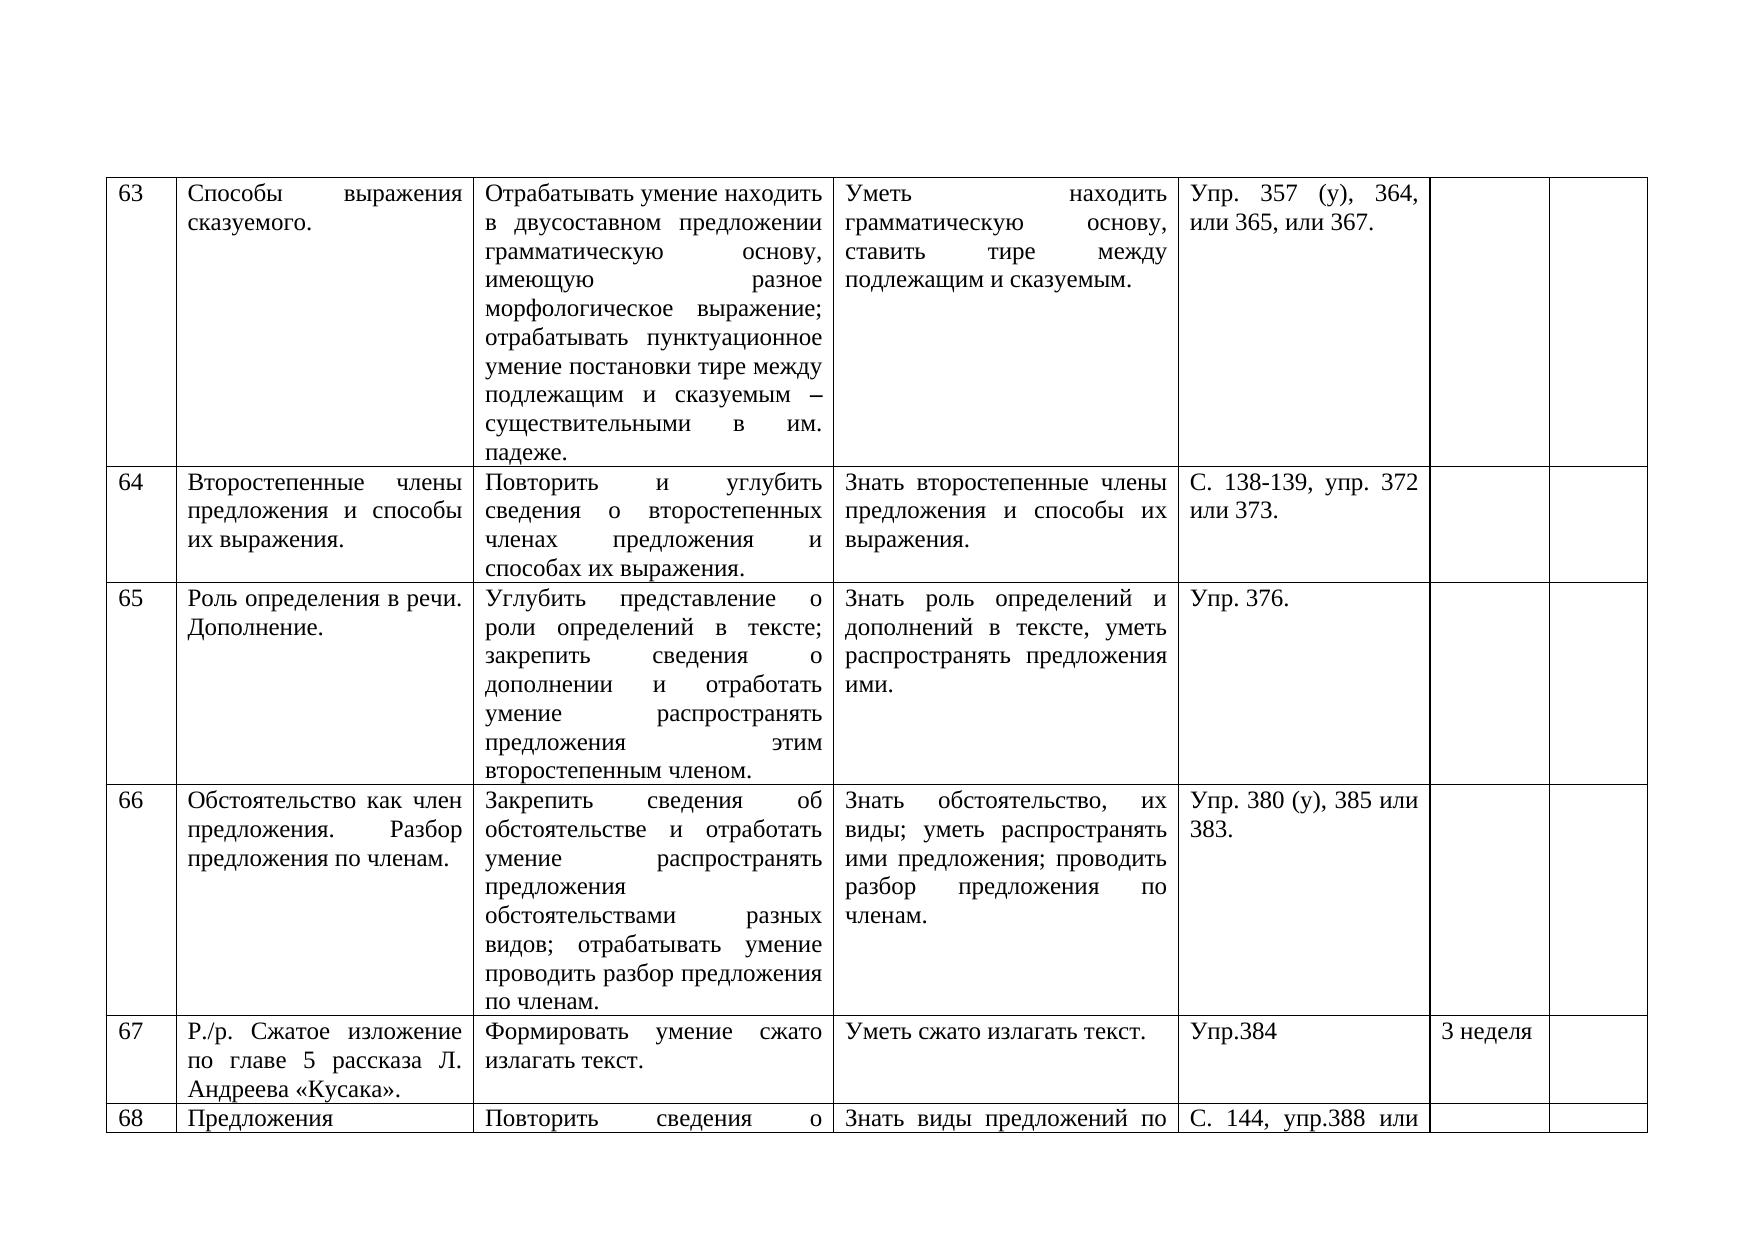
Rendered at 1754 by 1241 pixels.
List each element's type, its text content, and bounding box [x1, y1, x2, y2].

table_cell [1431, 178, 1549, 466]
table_cell Второстепенные члены предложения и способы их выражения. [177, 467, 473, 582]
table_cell 64 [107, 467, 176, 582]
table_cell С. 138-139, упр. 372 или 373. [1179, 467, 1429, 582]
table_cell [1431, 583, 1549, 784]
table_cell [1550, 785, 1647, 1015]
table_cell [1550, 583, 1647, 784]
table_cell Упр.384 [1179, 1016, 1429, 1102]
table_cell 67 [107, 1016, 176, 1102]
table_cell Обстоятельство как член предложения. Разбор предложения по членам. [177, 785, 473, 1015]
table_cell [1431, 1104, 1549, 1132]
table_cell Уметь находить грамматическую основу, ставить тире между подлежащим и сказуемым. [834, 178, 1178, 466]
table_cell Упр. 380 (у), 385 или 383. [1179, 785, 1429, 1015]
table_cell Формировать умение сжато излагать текст. [474, 1016, 833, 1102]
table_cell [1431, 467, 1549, 582]
table_cell 3 неделя [1431, 1016, 1549, 1102]
table_cell Отрабатывать умение находить в двусоставном предложении грамматическую основу, имеющую разное морфологическое выражение; отрабатывать пунктуационное умение постановки тире между подлежащим и сказуемым – существительными в им. падеже. [474, 178, 833, 466]
table_cell 68 [107, 1104, 176, 1132]
table_cell [1550, 1104, 1647, 1132]
table_cell Упр. 357 (у), 364, или 365, или 367. [1179, 178, 1429, 466]
table_cell Уметь сжато излагать текст. [834, 1016, 1178, 1102]
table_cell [834, 1104, 1178, 1132]
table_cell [1179, 1104, 1429, 1132]
table_cell Упр. 376. [1179, 583, 1429, 784]
table_cell 65 [107, 583, 176, 784]
table_cell [1550, 1016, 1647, 1102]
table_cell Знать роль определений и дополнений в тексте, уметь распространять предложения ими. [834, 583, 1178, 784]
table_cell Роль определения в речи. Дополнение. [177, 583, 473, 784]
table_cell Способы выражения сказуемого. [177, 178, 473, 466]
table_cell Закрепить сведения об обстоятельстве и отработать умение распространять предложения обстоятельствами разных видов; отрабатывать умение проводить разбор предложения по членам. [474, 785, 833, 1015]
table_cell Знать обстоятельство, их виды; уметь распространять ими предложения; проводить разбор предложения по членам. [834, 785, 1178, 1015]
table_cell Повторить и углубить сведения о второстепенных членах предложения и способах их выражения. [474, 467, 833, 582]
table_cell Знать второстепенные члены предложения и способы их выражения. [834, 467, 1178, 582]
table_cell Р./р. Сжатое изложение по главе 5 рассказа Л. Андреева «Кусака». [177, 1016, 473, 1102]
table_cell [1431, 785, 1549, 1015]
table_cell Углубить представление о роли определений в тексте; закрепить сведения о дополнении и отработать умение распространять предложения этим второстепенным членом. [474, 583, 833, 784]
table_cell [1550, 178, 1647, 466]
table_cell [474, 1104, 833, 1132]
table_cell 63 [107, 178, 176, 466]
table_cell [177, 1104, 473, 1132]
table_cell 66 [107, 785, 176, 1015]
table_cell [1550, 467, 1647, 582]
